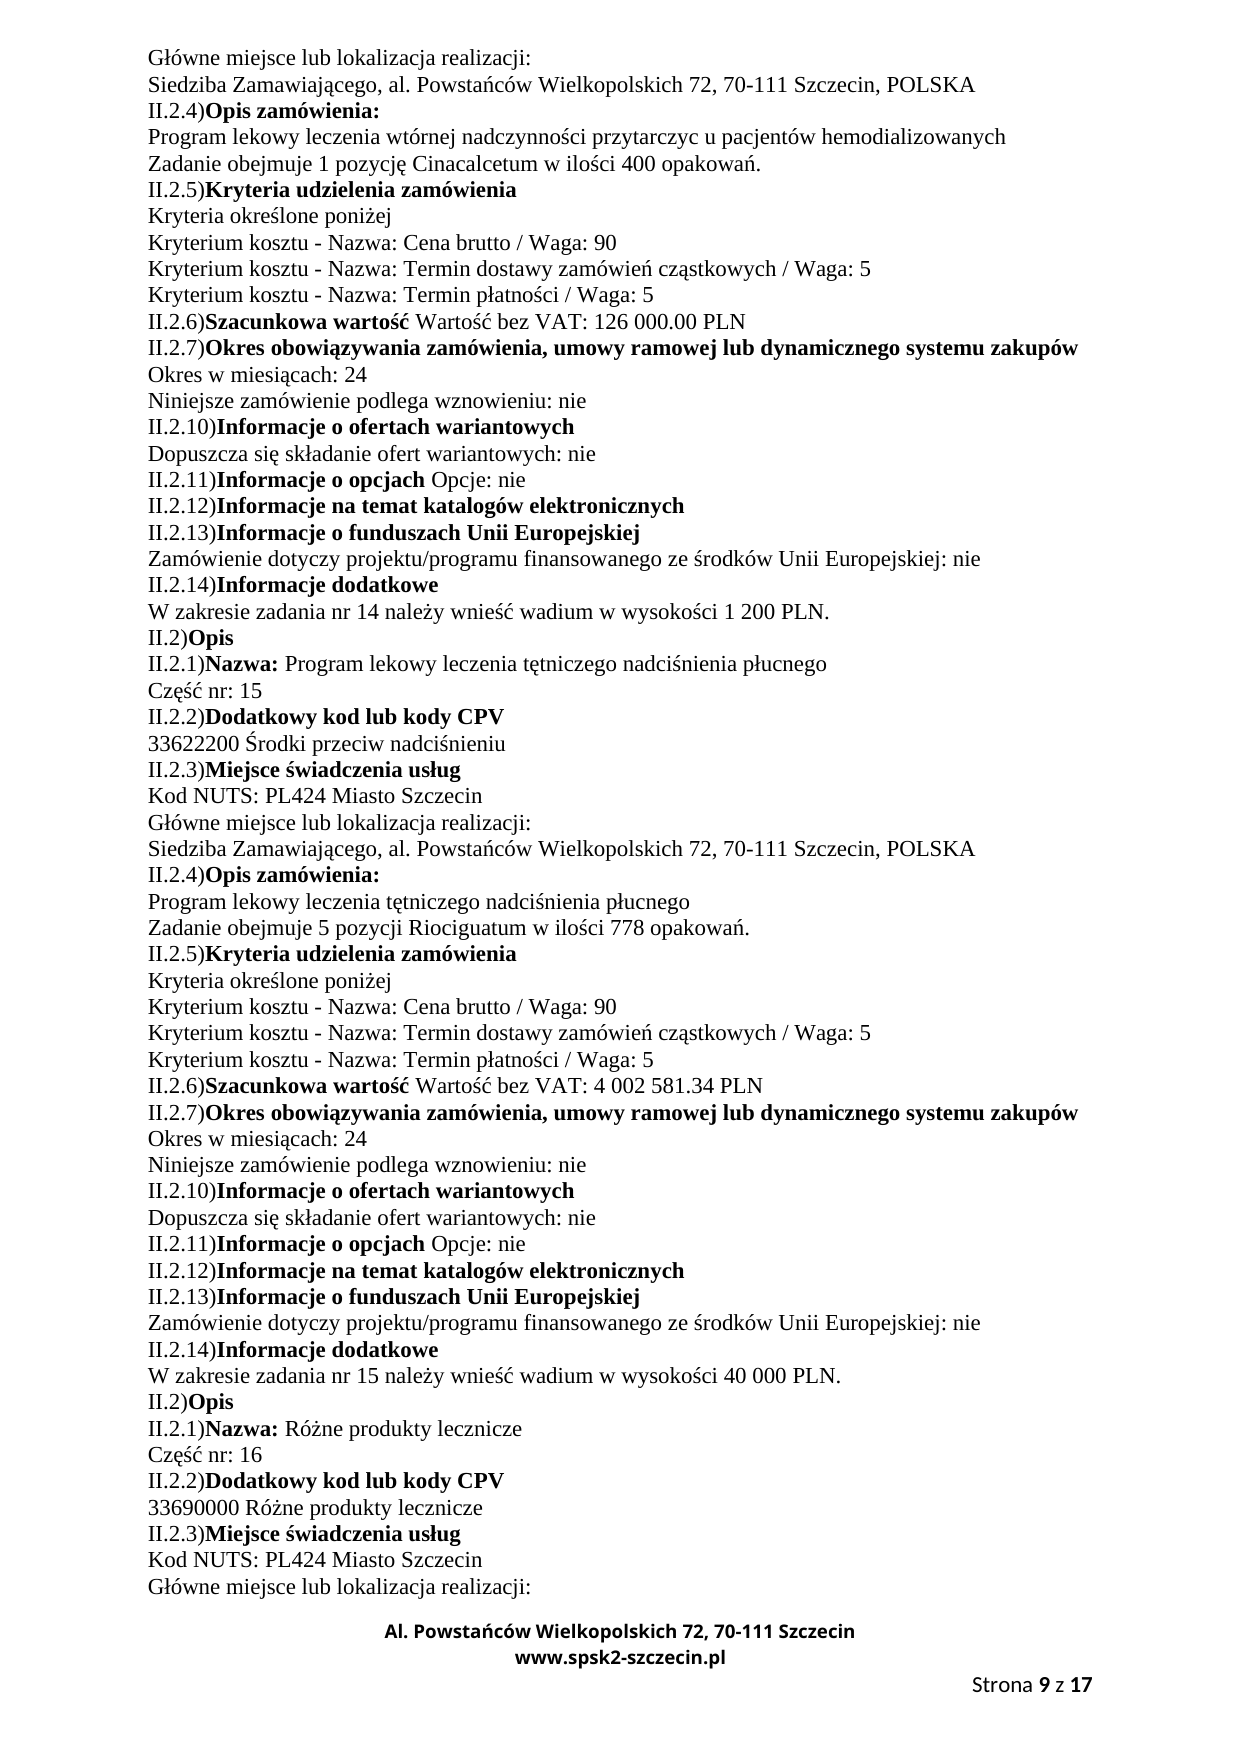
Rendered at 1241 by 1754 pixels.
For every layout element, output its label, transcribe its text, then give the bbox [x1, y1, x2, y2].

text Zamówienie dotyczy projektu/programu finansowanego ze środków Unii Europejskiej: nie [148, 545, 1092, 571]
text Kod NUTS: PL424 Miasto Szczecin [148, 1547, 1092, 1573]
text Dopuszcza się składanie ofert wariantowych: nie [148, 1204, 1092, 1230]
text II.2.13)Informacje o funduszach Unii Europejskiej [148, 1283, 1092, 1309]
text Niniejsze zamówienie podlega wznowieniu: nie [148, 387, 1092, 413]
text Część nr: 16 [148, 1441, 1092, 1467]
text Kryterium kosztu - Nazwa: Cena brutto / Waga: 90 [148, 229, 1092, 255]
text II.2.7)Okres obowiązywania zamówienia, umowy ramowej lub dynamicznego systemu zakupów [148, 1098, 1092, 1125]
text II.2.10)Informacje o ofertach wariantowych [148, 1178, 1092, 1204]
text II.2.7)Okres obowiązywania zamówienia, umowy ramowej lub dynamicznego systemu zakupów [148, 334, 1092, 361]
text II.2.1)Nazwa: Program lekowy leczenia tętniczego nadciśnienia płucnego [148, 651, 1092, 677]
text II.2.14)Informacje dodatkowe [148, 1336, 1092, 1362]
text II.2.3)Miejsce świadczenia usług [148, 756, 1092, 782]
text Kryteria określone poniżej [148, 202, 1092, 229]
text II.2.3)Miejsce świadczenia usług [148, 1520, 1092, 1547]
text II.2.11)Informacje o opcjach Opcje: nie [148, 466, 1092, 492]
text Główne miejsce lub lokalizacja realizacji: [148, 44, 1092, 71]
text II.2.6)Szacunkowa wartość Wartość bez VAT: 4 002 581.34 PLN [148, 1072, 1092, 1098]
text II.2.6)Szacunkowa wartość Wartość bez VAT: 126 000.00 PLN [148, 308, 1092, 334]
text II.2.5)Kryteria udzielenia zamówienia [148, 940, 1092, 967]
text 33690000 Różne produkty lecznicze [148, 1494, 1092, 1520]
text Część nr: 15 [148, 677, 1092, 703]
text II.2.14)Informacje dodatkowe [148, 571, 1092, 598]
text Okres w miesiącach: 24 [148, 1125, 1092, 1151]
text II.2.11)Informacje o opcjach Opcje: nie [148, 1230, 1092, 1257]
text Okres w miesiącach: 24 [148, 361, 1092, 387]
text Kryterium kosztu - Nazwa: Termin dostawy zamówień cząstkowych / Waga: 5 [148, 255, 1092, 282]
text Dopuszcza się składanie ofert wariantowych: nie [148, 440, 1092, 466]
text Zadanie obejmuje 5 pozycji Riociguatum w ilości 778 opakowań. [148, 914, 1092, 940]
text II.2.2)Dodatkowy kod lub kody CPV [148, 703, 1092, 729]
text II.2.1)Nazwa: Różne produkty lecznicze [148, 1415, 1092, 1441]
text Główne miejsce lub lokalizacja realizacji: [148, 1573, 1092, 1599]
text II.2.4)Opis zamówienia: [148, 97, 1092, 123]
text Niniejsze zamówienie podlega wznowieniu: nie [148, 1151, 1092, 1178]
text II.2.13)Informacje o funduszach Unii Europejskiej [148, 519, 1092, 545]
text 33622200 Środki przeciw nadciśnieniu [148, 729, 1092, 756]
text Kryterium kosztu - Nazwa: Termin dostawy zamówień cząstkowych / Waga: 5 [148, 1019, 1092, 1046]
text II.2.4)Opis zamówienia: [148, 861, 1092, 888]
text II.2)Opis [148, 624, 1092, 651]
text Program lekowy leczenia wtórnej nadczynności przytarczyc u pacjentów hemodializowanych [148, 123, 1092, 150]
text II.2.12)Informacje na temat katalogów elektronicznych [148, 492, 1092, 519]
text Kod NUTS: PL424 Miasto Szczecin [148, 782, 1092, 809]
text II.2.12)Informacje na temat katalogów elektronicznych [148, 1257, 1092, 1283]
text Siedziba Zamawiającego, al. Powstańców Wielkopolskich 72, 70-111 Szczecin, POLSKA [148, 835, 1092, 861]
text Zadanie obejmuje 1 pozycję Cinacalcetum w ilości 400 opakowań. [148, 150, 1092, 176]
text Kryterium kosztu - Nazwa: Termin płatności / Waga: 5 [148, 282, 1092, 308]
text Zamówienie dotyczy projektu/programu finansowanego ze środków Unii Europejskiej: nie [148, 1309, 1092, 1336]
text Główne miejsce lub lokalizacja realizacji: [148, 809, 1092, 835]
text II.2.5)Kryteria udzielenia zamówienia [148, 176, 1092, 202]
text Kryterium kosztu - Nazwa: Cena brutto / Waga: 90 [148, 993, 1092, 1019]
text II.2.10)Informacje o ofertach wariantowych [148, 413, 1092, 440]
text Program lekowy leczenia tętniczego nadciśnienia płucnego [148, 888, 1092, 914]
text II.2)Opis [148, 1388, 1092, 1415]
text W zakresie zadania nr 14 należy wnieść wadium w wysokości 1 200 PLN. [148, 598, 1092, 624]
text Kryterium kosztu - Nazwa: Termin płatności / Waga: 5 [148, 1046, 1092, 1072]
text Siedziba Zamawiającego, al. Powstańców Wielkopolskich 72, 70-111 Szczecin, POLSKA [148, 71, 1092, 97]
text Kryteria określone poniżej [148, 967, 1092, 993]
text W zakresie zadania nr 15 należy wnieść wadium w wysokości 40 000 PLN. [148, 1362, 1092, 1388]
text II.2.2)Dodatkowy kod lub kody CPV [148, 1467, 1092, 1494]
